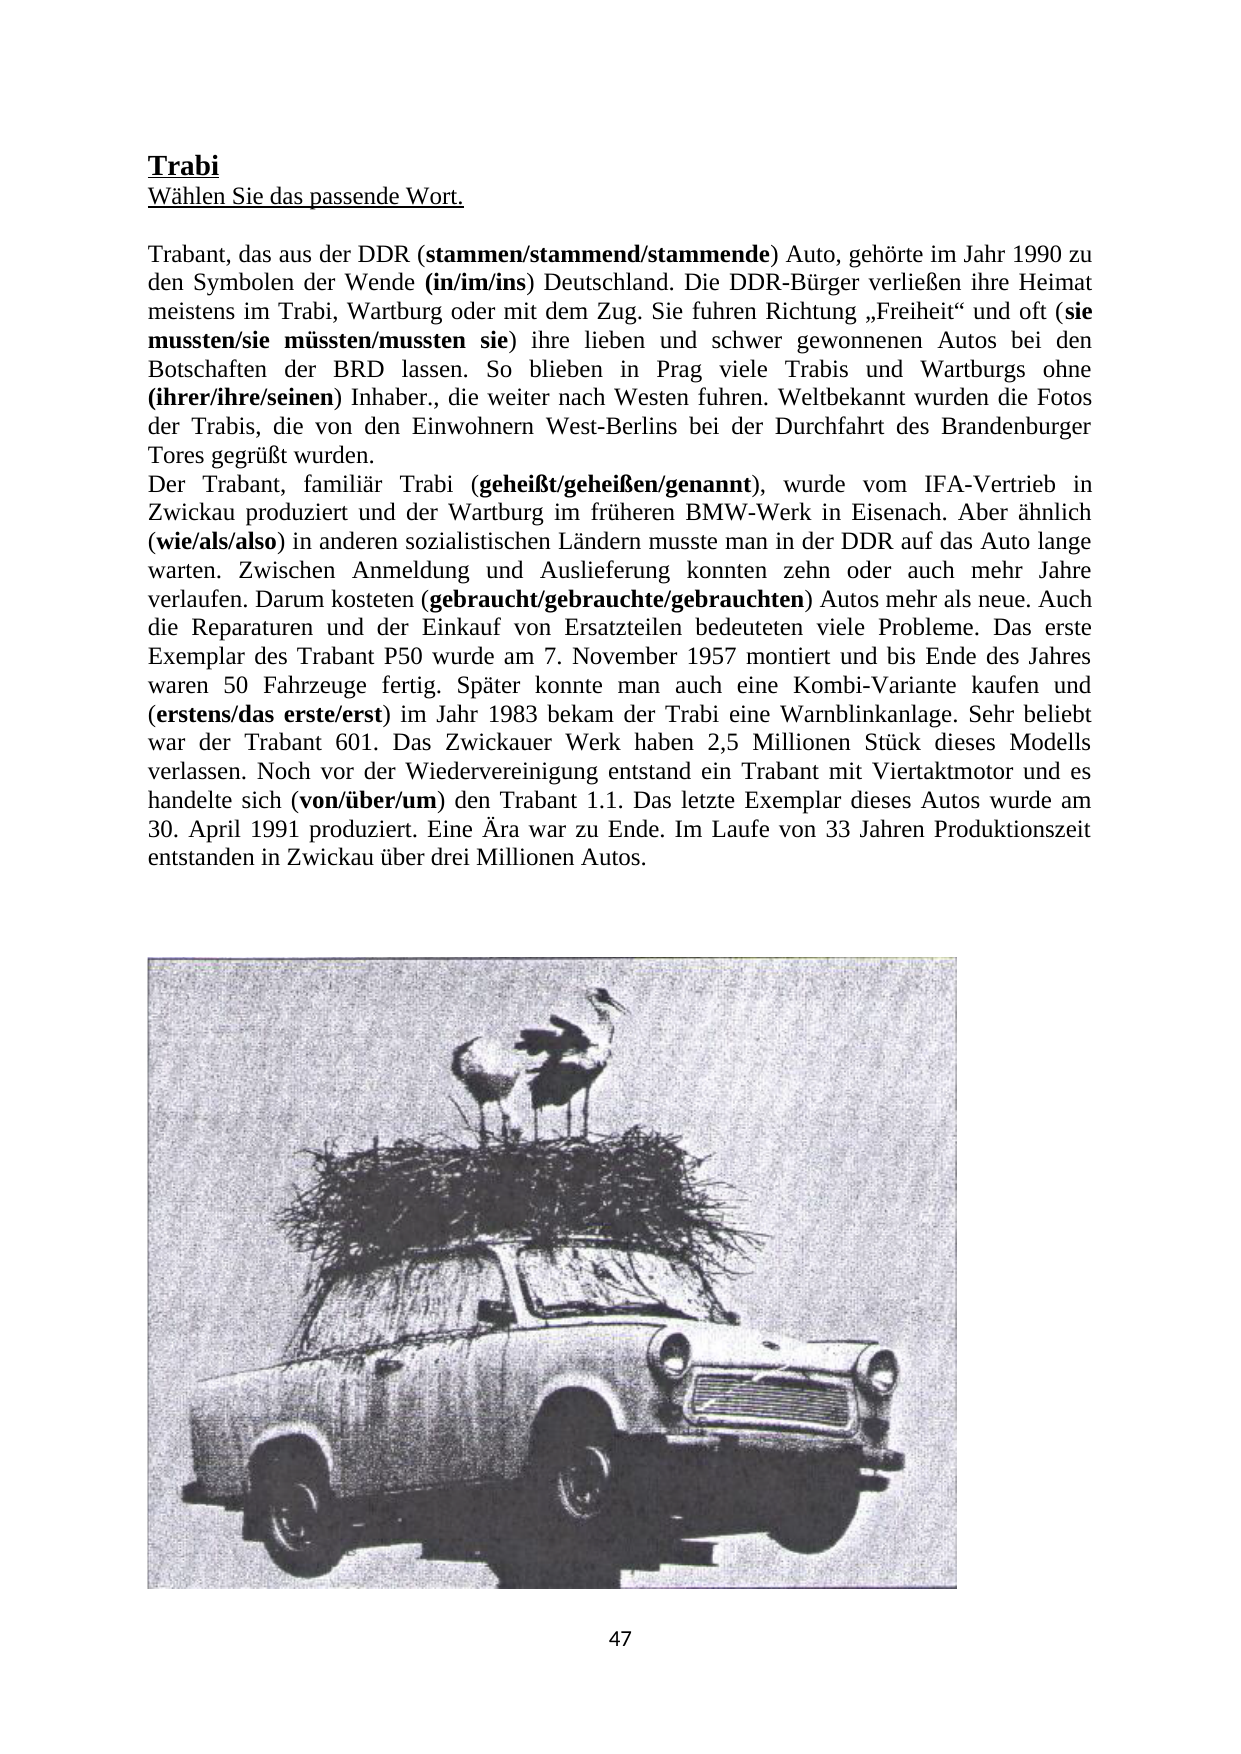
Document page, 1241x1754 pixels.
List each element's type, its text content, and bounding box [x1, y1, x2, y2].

text Wählen Sie das passende Wort. [148, 181, 1093, 210]
text Der Trabant, familiär Trabi (geheißt/geheißen/genannt), wurde vom IFA-Vertrieb in Zwickau produziert und der Wartburg im früheren BMW-Werk in Eisenach. Aber ähnlich (wie/als/also) in anderen sozialistischen Ländern musste man in der DDR auf das Auto lange warten. Zwischen Anmeldung und Auslieferung konnten zehn oder auch mehr Jahre verlaufen. Darum kosteten (gebraucht/gebrauchte/gebrauchten) Autos mehr als neue. Auch die Reparaturen und der Einkauf von Ersatzteilen bedeuteten viele Probleme. Das erste Exemplar des Trabant P50 wurde am 7. November 1957 montiert und bis Ende des Jahres waren 50 Fahrzeuge fertig. Später konnte man auch eine Kombi-Variante kaufen und (erstens/das erste/erst) im Jahr 1983 bekam der Trabi eine Warnblinkanlage. Sehr beliebt war der Trabant 601. Das Zwickauer Werk haben 2,5 Millionen Stück dieses Modells verlassen. Noch vor der Wiedervereinigung entstand ein Trabant mit Viertaktmotor und es handelte sich (von/über/um) den Trabant 1.1. Das letzte Exemplar dieses Autos wurde am 30. April 1991 produziert. Eine Ära war zu Ende. Im Laufe von 33 Jahren Produktionszeit entstanden in Zwickau über drei Millionen Autos. [148, 469, 1093, 871]
picture [147, 957, 957, 1589]
text Trabant, das aus der DDR (stammen/stammend/stammende) Auto, gehörte im Jahr 1990 zu den Symbolen der Wende (in/im/ins) Deutschland. Die DDR-Bürger verließen ihre Heimat meistens im Trabi, Wartburg oder mit dem Zug. Sie fuhren Richtung „Freiheit“ und oft (sie mussten/sie müssten/mussten sie) ihre lieben und schwer gewonnenen Autos bei den Botschaften der BRD lassen. So blieben in Prag viele Trabis und Wartburgs ohne (ihrer/ihre/seinen) Inhaber., die weiter nach Westen fuhren. Weltbekannt wurden die Fotos der Trabis, die von den Einwohnern West-Berlins bei der Durchfahrt des Brandenburger Tores gegrüßt wurden. [148, 239, 1093, 469]
text Trabi [148, 148, 1093, 181]
